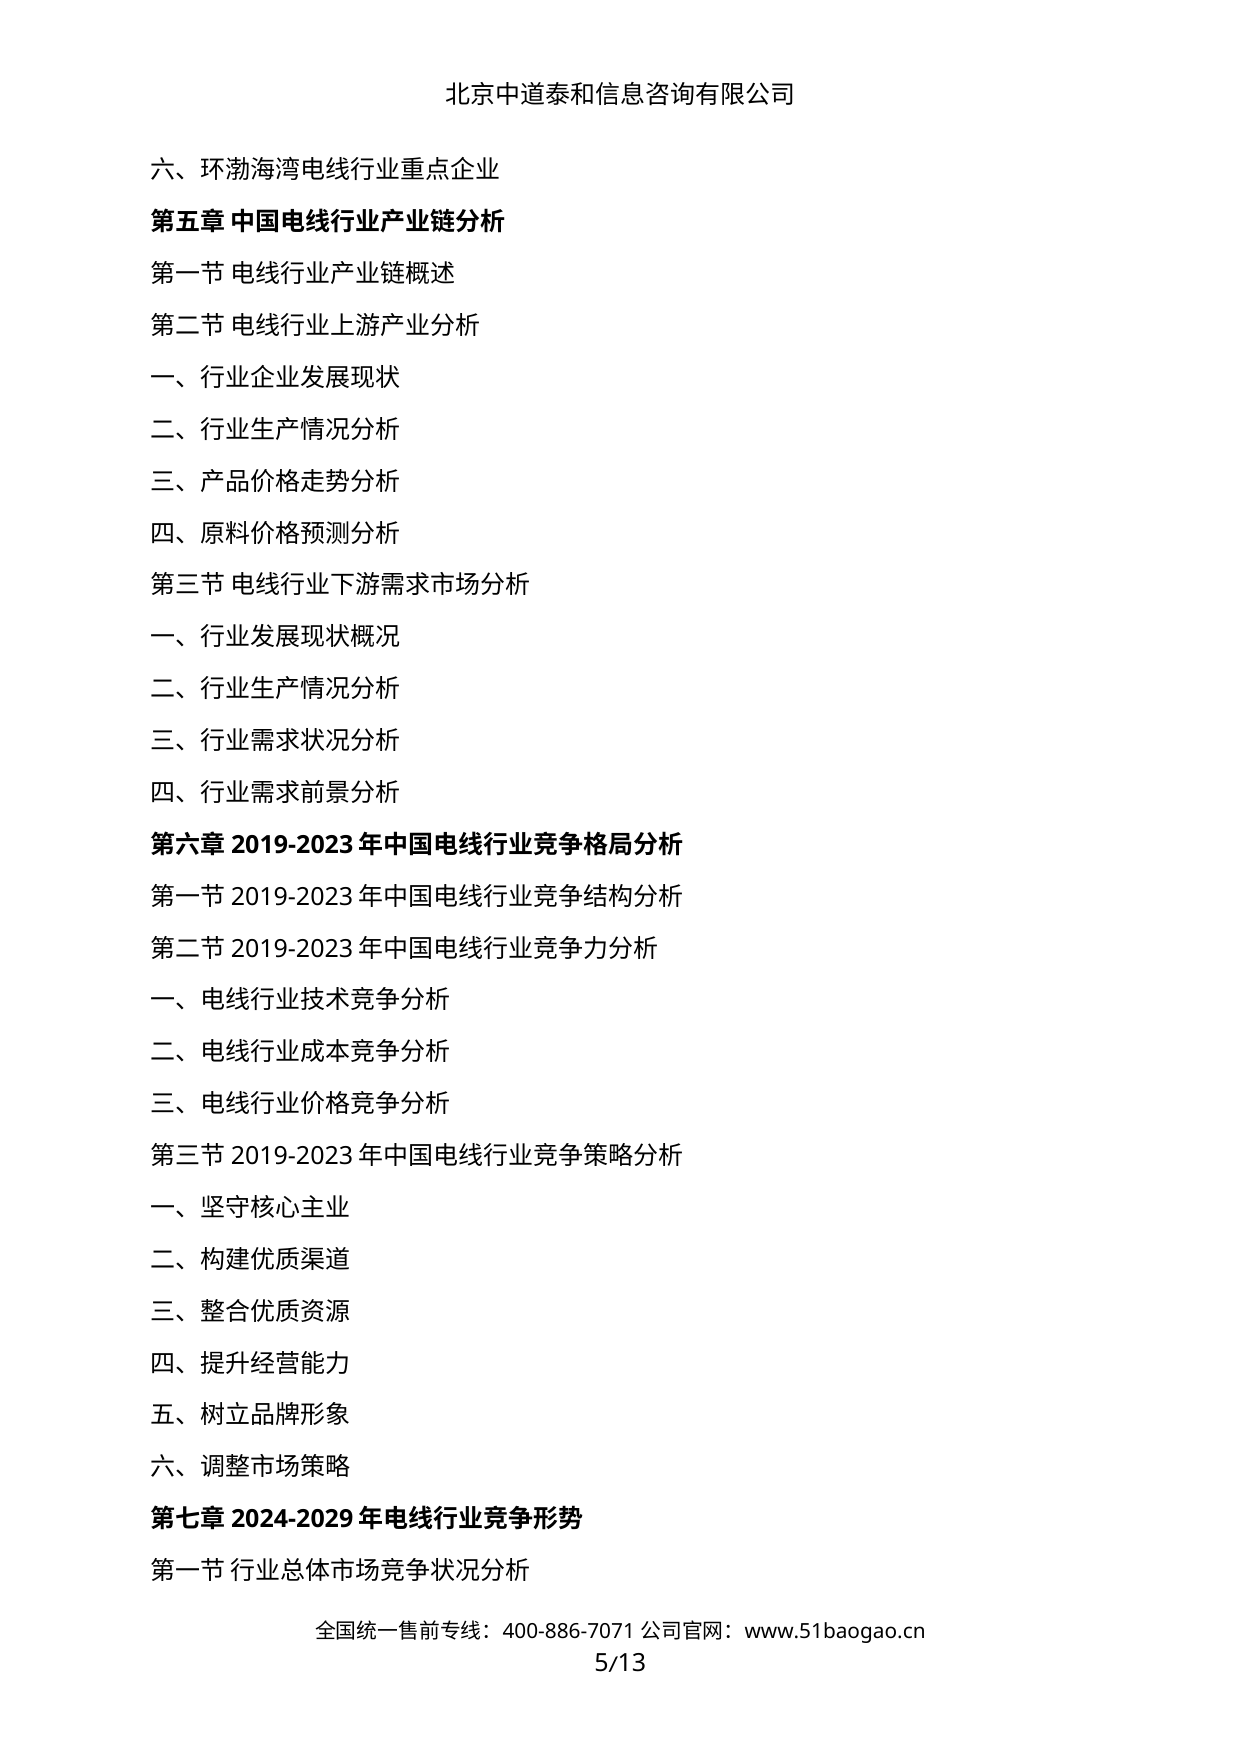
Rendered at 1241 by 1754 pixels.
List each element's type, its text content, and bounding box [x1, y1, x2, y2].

text 第一节 2019-2023年中国电线行业竞争结构分析 [150, 876, 1090, 912]
text 二、行业生产情况分析 [150, 409, 1090, 446]
text 一、行业发展现状概况 [150, 617, 1090, 653]
text 第三节 电线行业下游需求市场分析 [150, 565, 1090, 601]
text 四、行业需求前景分析 [150, 772, 1090, 809]
text 二、行业生产情况分析 [150, 669, 1090, 705]
text 六、环渤海湾电线行业重点企业 [150, 150, 1090, 186]
text 三、产品价格走势分析 [150, 461, 1090, 497]
text 一、电线行业技术竞争分析 [150, 980, 1090, 1016]
text 五、树立品牌形象 [150, 1395, 1090, 1431]
text 二、电线行业成本竞争分析 [150, 1032, 1090, 1068]
text 第一节 电线行业产业链概述 [150, 254, 1090, 290]
text 第七章 2024-2029年电线行业竞争形势 [150, 1499, 1090, 1535]
text 第二节 电线行业上游产业分析 [150, 306, 1090, 342]
text 第五章 中国电线行业产业链分析 [150, 202, 1090, 238]
text 第一节 行业总体市场竞争状况分析 [150, 1551, 1090, 1587]
text 三、电线行业价格竞争分析 [150, 1084, 1090, 1120]
text 三、行业需求状况分析 [150, 721, 1090, 757]
text 第二节 2019-2023年中国电线行业竞争力分析 [150, 928, 1090, 964]
text 四、原料价格预测分析 [150, 513, 1090, 549]
text 四、提升经营能力 [150, 1343, 1090, 1379]
text 第六章 2019-2023年中国电线行业竞争格局分析 [150, 824, 1090, 861]
text 第三节 2019-2023年中国电线行业竞争策略分析 [150, 1136, 1090, 1172]
text 一、坚守核心主业 [150, 1187, 1090, 1224]
text 一、行业企业发展现状 [150, 357, 1090, 394]
text 三、整合优质资源 [150, 1291, 1090, 1327]
text 二、构建优质渠道 [150, 1239, 1090, 1276]
text 六、调整市场策略 [150, 1447, 1090, 1483]
